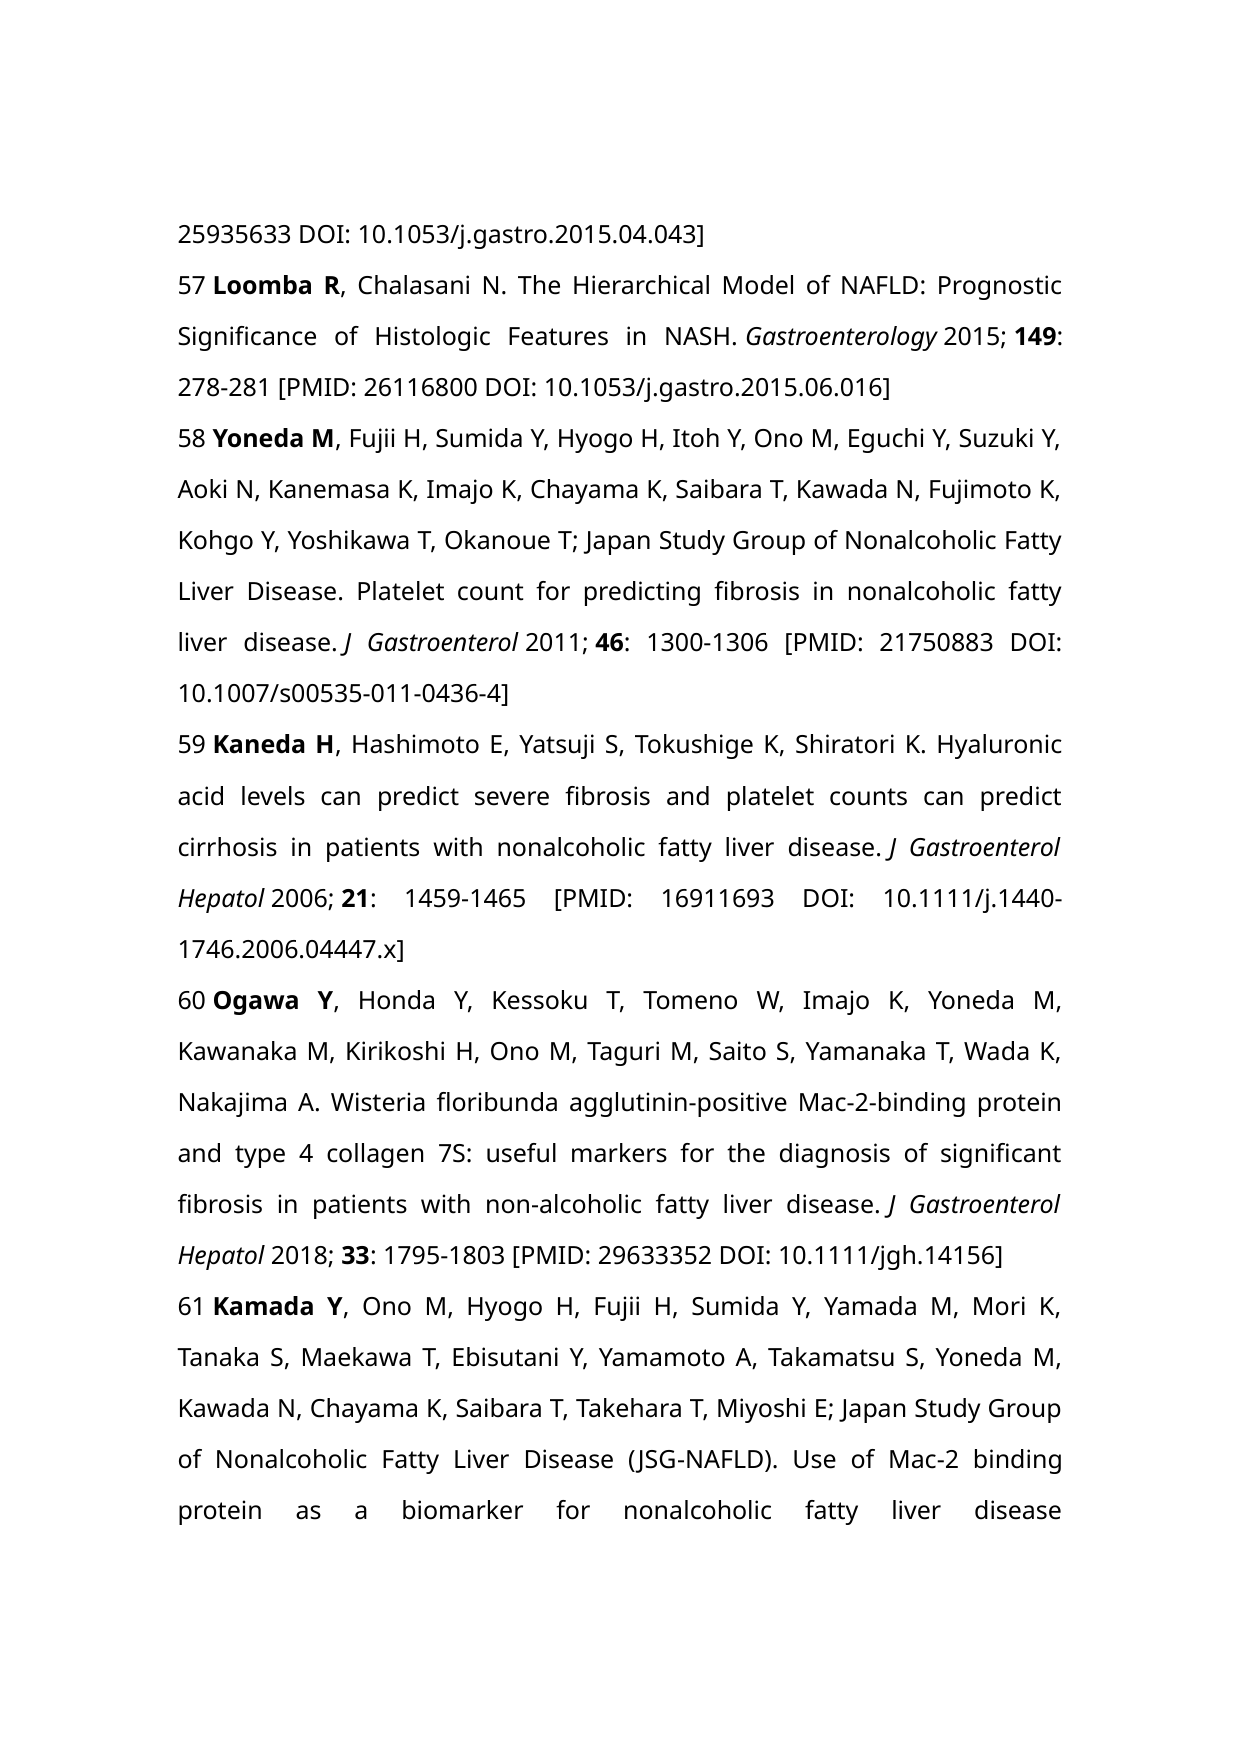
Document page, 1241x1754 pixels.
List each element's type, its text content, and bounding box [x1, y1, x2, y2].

text 60 Ogawa Y, Honda Y, Kessoku T, Tomeno W, Imajo K, Yoneda M, Kawanaka M, Kirikoshi H, Ono M, Taguri M, Saito S, Yamanaka T, Wada K, Nakajima A. Wisteria floribunda agglutinin-positive Mac-2-binding protein and type 4 collagen 7S: useful markers for the diagnosis of significant fibrosis in patients with non-alcoholic fatty liver disease. J Gastroenterol Hepatol 2018; 33: 1795-1803 [PMID: 29633352 DOI: 10.1111/jgh.14156] [177, 982, 1063, 1272]
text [177, 1289, 1063, 1527]
text 57 Loomba R, Chalasani N. The Hierarchical Model of NAFLD: Prognostic Significance of Histologic Features in NASH. Gastroenterology 2015; 149: 278-281 [PMID: 26116800 DOI: 10.1053/j.gastro.2015.06.016] [177, 268, 1063, 404]
text 58 Yoneda M, Fujii H, Sumida Y, Hyogo H, Itoh Y, Ono M, Eguchi Y, Suzuki Y, Aoki N, Kanemasa K, Imajo K, Chayama K, Saibara T, Kawada N, Fujimoto K, Kohgo Y, Yoshikawa T, Okanoue T; Japan Study Group of Nonalcoholic Fatty Liver Disease. Platelet count for predicting fibrosis in nonalcoholic fatty liver disease. J Gastroenterol 2011; 46: 1300-1306 [PMID: 21750883 DOI: 10.1007/s00535-011-0436-4] [177, 421, 1063, 710]
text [177, 217, 1063, 251]
text 59 Kaneda H, Hashimoto E, Yatsuji S, Tokushige K, Shiratori K. Hyaluronic acid levels can predict severe fibrosis and platelet counts can predict cirrhosis in patients with nonalcoholic fatty liver disease. J Gastroenterol Hepatol 2006; 21: 1459-1465 [PMID: 16911693 DOI: 10.1111/j.1440-1746.2006.04447.x] [177, 727, 1063, 965]
